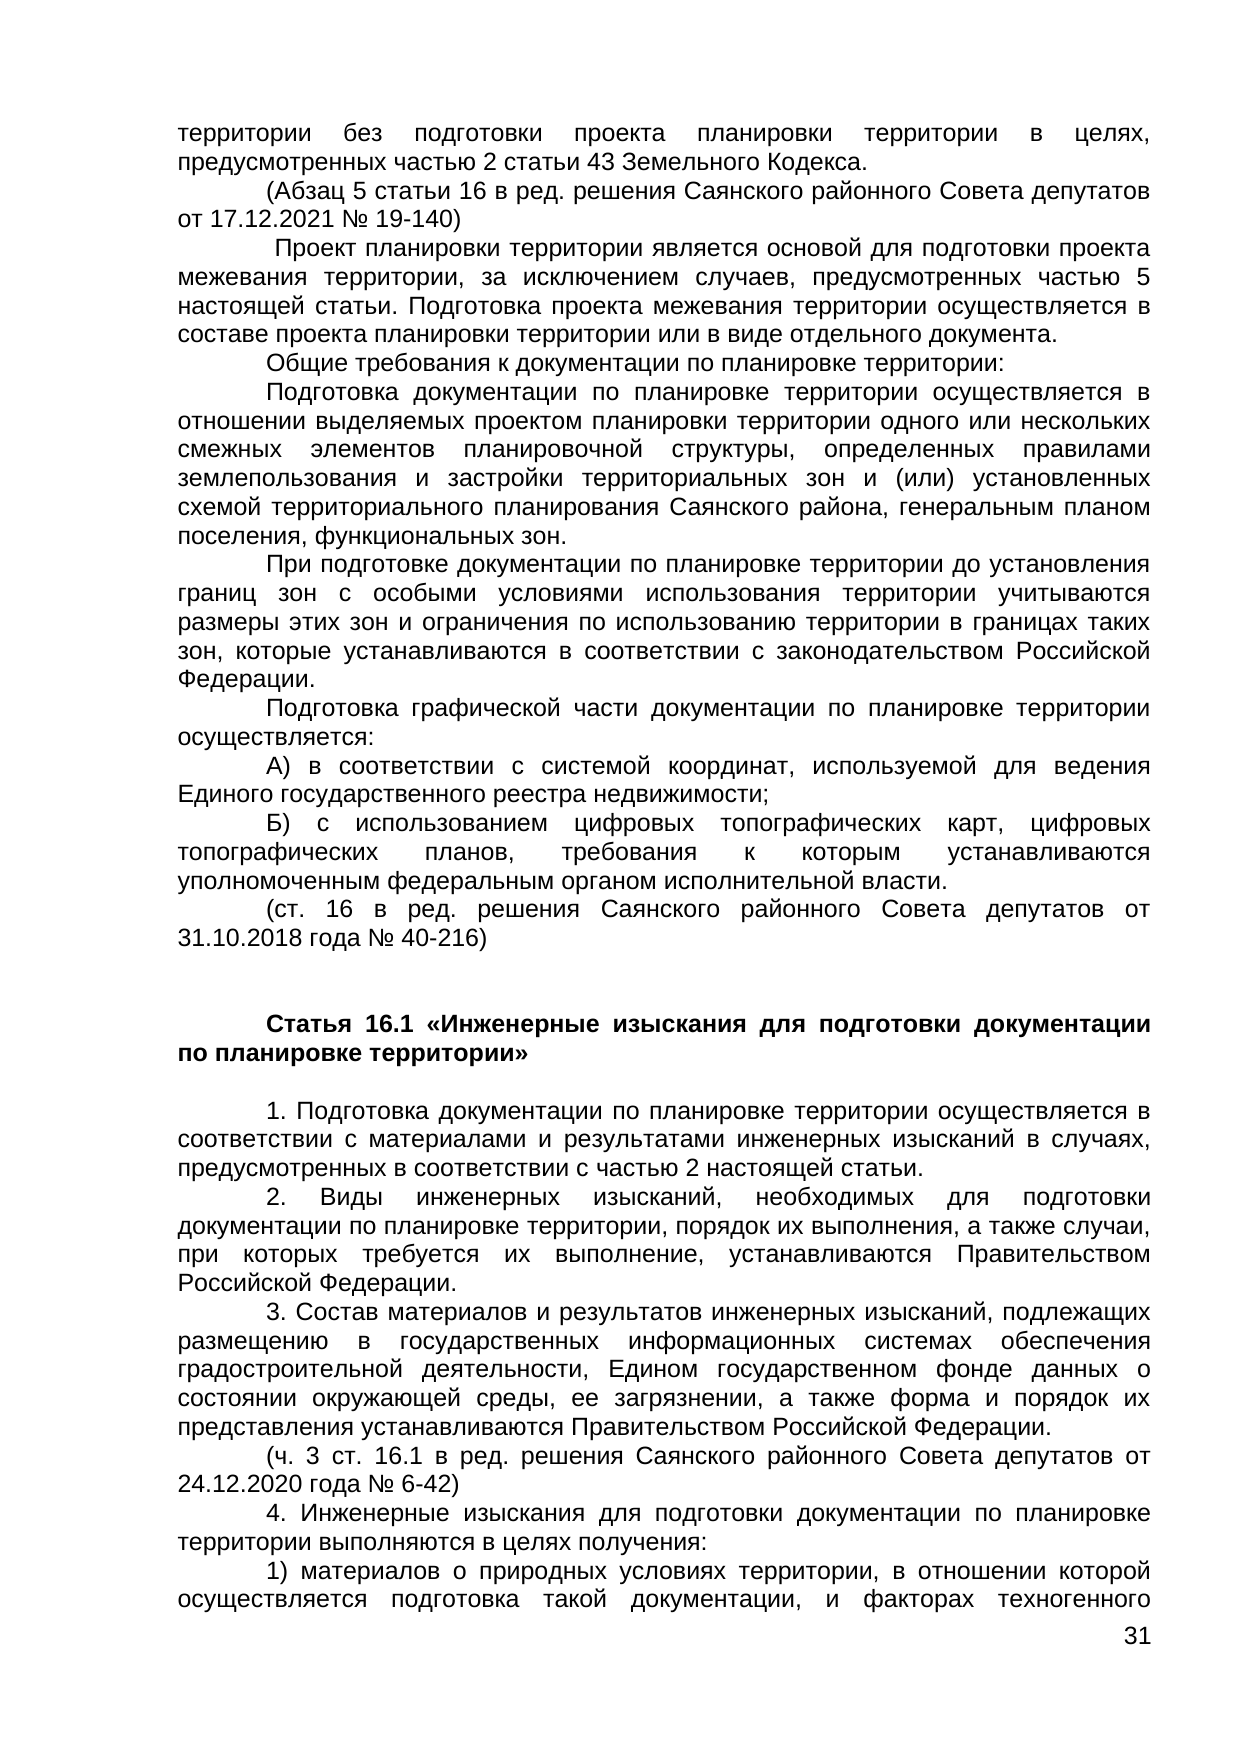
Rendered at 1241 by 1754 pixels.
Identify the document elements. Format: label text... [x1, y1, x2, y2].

text Общие требования к документации по планировке территории: [177, 348, 1152, 377]
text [177, 1556, 1152, 1613]
text Подготовка документации по планировке территории осуществляется в отношении выделяемых проектом планировки территории одного или нескольких смежных элементов планировочной структуры, определенных правилами землепользования и застройки территориальных зон и (или) установленных схемой территориального планирования Саянского района, генеральным планом поселения, функциональных зон. [177, 377, 1152, 549]
text 3. Состав материалов и результатов инженерных изысканий, подлежащих размещению в государственных информационных системах обеспечения градостроительной деятельности, Едином государственном фонде данных о состоянии окружающей среды, ее загрязнении, а также форма и порядок их представления устанавливаются Правительством Российской Федерации. [177, 1297, 1152, 1441]
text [177, 118, 1152, 176]
text Б) с использованием цифровых топографических карт, цифровых топографических планов, требования к которым устанавливаются уполномоченным федеральным органом исполнительной власти. [177, 808, 1152, 894]
text Проект планировки территории является основой для подготовки проекта межевания территории, за исключением случаев, предусмотренных частью 5 настоящей статьи. Подготовка проекта межевания территории осуществляется в составе проекта планировки территории или в виде отдельного документа. [177, 233, 1152, 348]
text При подготовке документации по планировке территории до установления границ зон с особыми условиями использования территории учитываются размеры этих зон и ограничения по использованию территории в границах таких зон, которые устанавливаются в соответствии с законодательством Российской Федерации. [177, 549, 1152, 693]
text 1. Подготовка документации по планировке территории осуществляется в соответствии с материалами и результатами инженерных изысканий в случаях, предусмотренных в соответствии с частью 2 настоящей статьи. [177, 1096, 1152, 1182]
text (Абзац 5 статьи 16 в ред. решения Саянского районного Совета депутатов от 17.12.2021 № 19-140) [177, 176, 1152, 233]
text 4. Инженерные изыскания для подготовки документации по планировке территории выполняются в целях получения: [177, 1498, 1152, 1556]
text А) в соответствии с системой координат, используемой для ведения Единого государственного реестра недвижимости; [177, 751, 1152, 808]
text (ч. 3 ст. 16.1 в ред. решения Саянского районного Совета депутатов от 24.12.2020 года № 6-42) [177, 1441, 1152, 1498]
text (ст. 16 в ред. решения Саянского районного Совета депутатов от 31.10.2018 года № 40-216) [177, 894, 1152, 952]
text 2. Виды инженерных изысканий, необходимых для подготовки документации по планировке территории, порядок их выполнения, а также случаи, при которых требуется их выполнение, устанавливаются Правительством Российской Федерации. [177, 1182, 1152, 1297]
text Статья 16.1 «Инженерные изыскания для подготовки документации по планировке территории» [177, 1009, 1152, 1067]
text Подготовка графической части документации по планировке территории осуществляется: [177, 693, 1152, 751]
